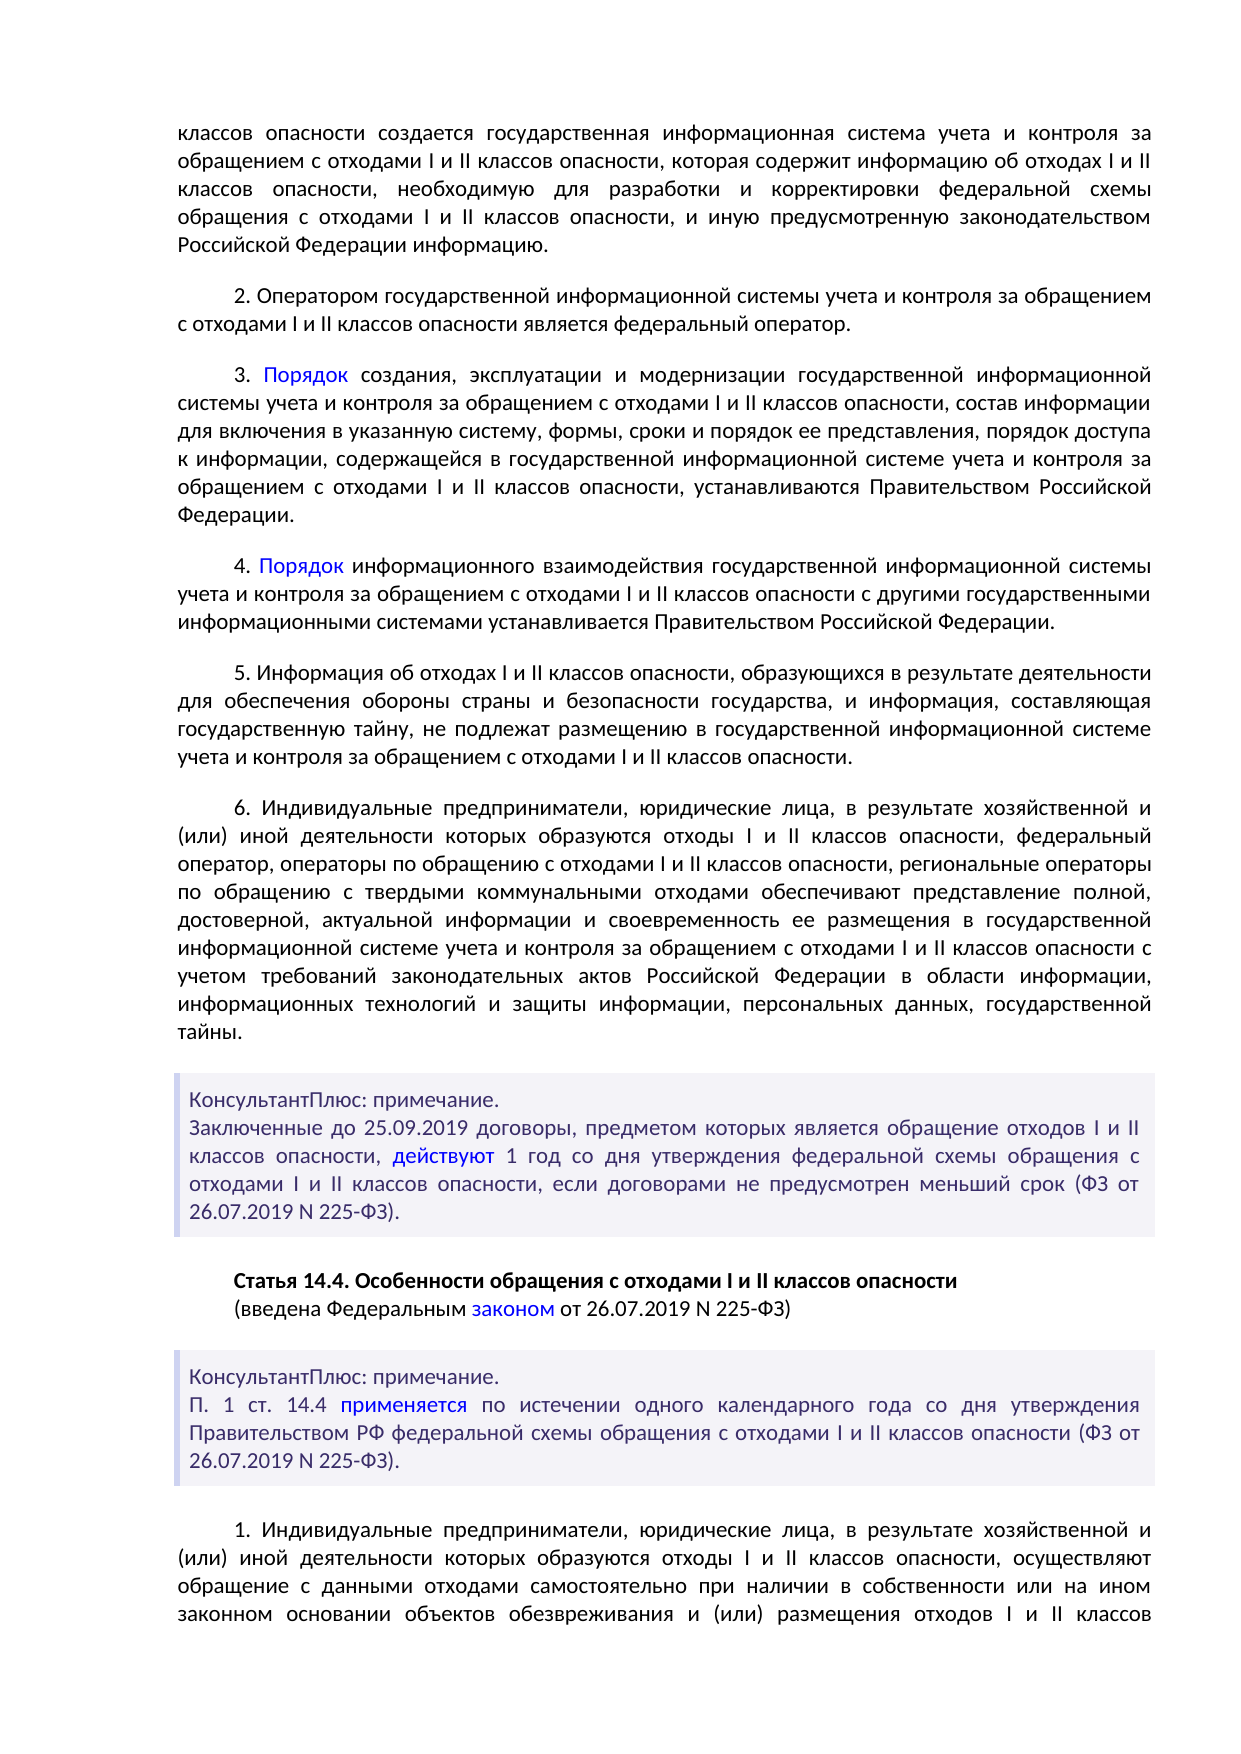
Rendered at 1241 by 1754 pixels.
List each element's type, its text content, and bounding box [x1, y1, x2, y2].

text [177, 1515, 1152, 1627]
table_header КонсультантПлюс: примечание. П. 1 ст. 14.4 применяется по истечении одного календарного года со дня утверждения Правительством РФ федеральной схемы обращения с отходами I и II классов опасности (ФЗ от 26.07.2019 N 225-ФЗ). [180, 1350, 1149, 1486]
text 5. Информация об отходах I и II классов опасности, образующихся в результате деятельности для обеспечения обороны страны и безопасности государства, и информация, составляющая государственную тайну, не подлежат размещению в государственной информационной системе учета и контроля за обращением с отходами I и II классов опасности. [177, 658, 1152, 770]
text 6. Индивидуальные предприниматели, юридические лица, в результате хозяйственной и (или) иной деятельности которых образуются отходы I и II классов опасности, федеральный оператор, операторы по обращению с отходами I и II классов опасности, региональные операторы по обращению с твердыми коммунальными отходами обеспечивают представление полной, достоверной, актуальной информации и своевременность ее размещения в государственной информационной системе учета и контроля за обращением с отходами I и II классов опасности с учетом требований законодательных актов Российской Федерации в области информации, информационных технологий и защиты информации, персональных данных, государственной тайны. [177, 793, 1152, 1045]
text 3. Порядок создания, эксплуатации и модернизации государственной информационной системы учета и контроля за обращением с отходами I и II классов опасности, состав информации для включения в указанную систему, формы, сроки и порядок ее представления, порядок доступа к информации, содержащейся в государственной информационной системе учета и контроля за обращением с отходами I и II классов опасности, устанавливаются Правительством Российской Федерации. [177, 360, 1152, 528]
title Статья 14.4. Особенности обращения с отходами I и II классов опасности [177, 1266, 1152, 1294]
text (введена Федеральным законом от 26.07.2019 N 225-ФЗ) [177, 1294, 1152, 1322]
text 4. Порядок информационного взаимодействия государственной информационной системы учета и контроля за обращением с отходами I и II классов опасности с другими государственными информационными системами устанавливается Правительством Российской Федерации. [177, 551, 1152, 635]
text 2. Оператором государственной информационной системы учета и контроля за обращением с отходами I и II классов опасности является федеральный оператор. [177, 281, 1152, 337]
table_header КонсультантПлюс: примечание. Заключенные до 25.09.2019 договоры, предметом которых является обращение отходов I и II классов опасности, действуют 1 год со дня утверждения федеральной схемы обращения с отходами I и II классов опасности, если договорами не предусмотрен меньший срок (ФЗ от 26.07.2019 N 225-ФЗ). [180, 1073, 1149, 1237]
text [177, 118, 1152, 258]
